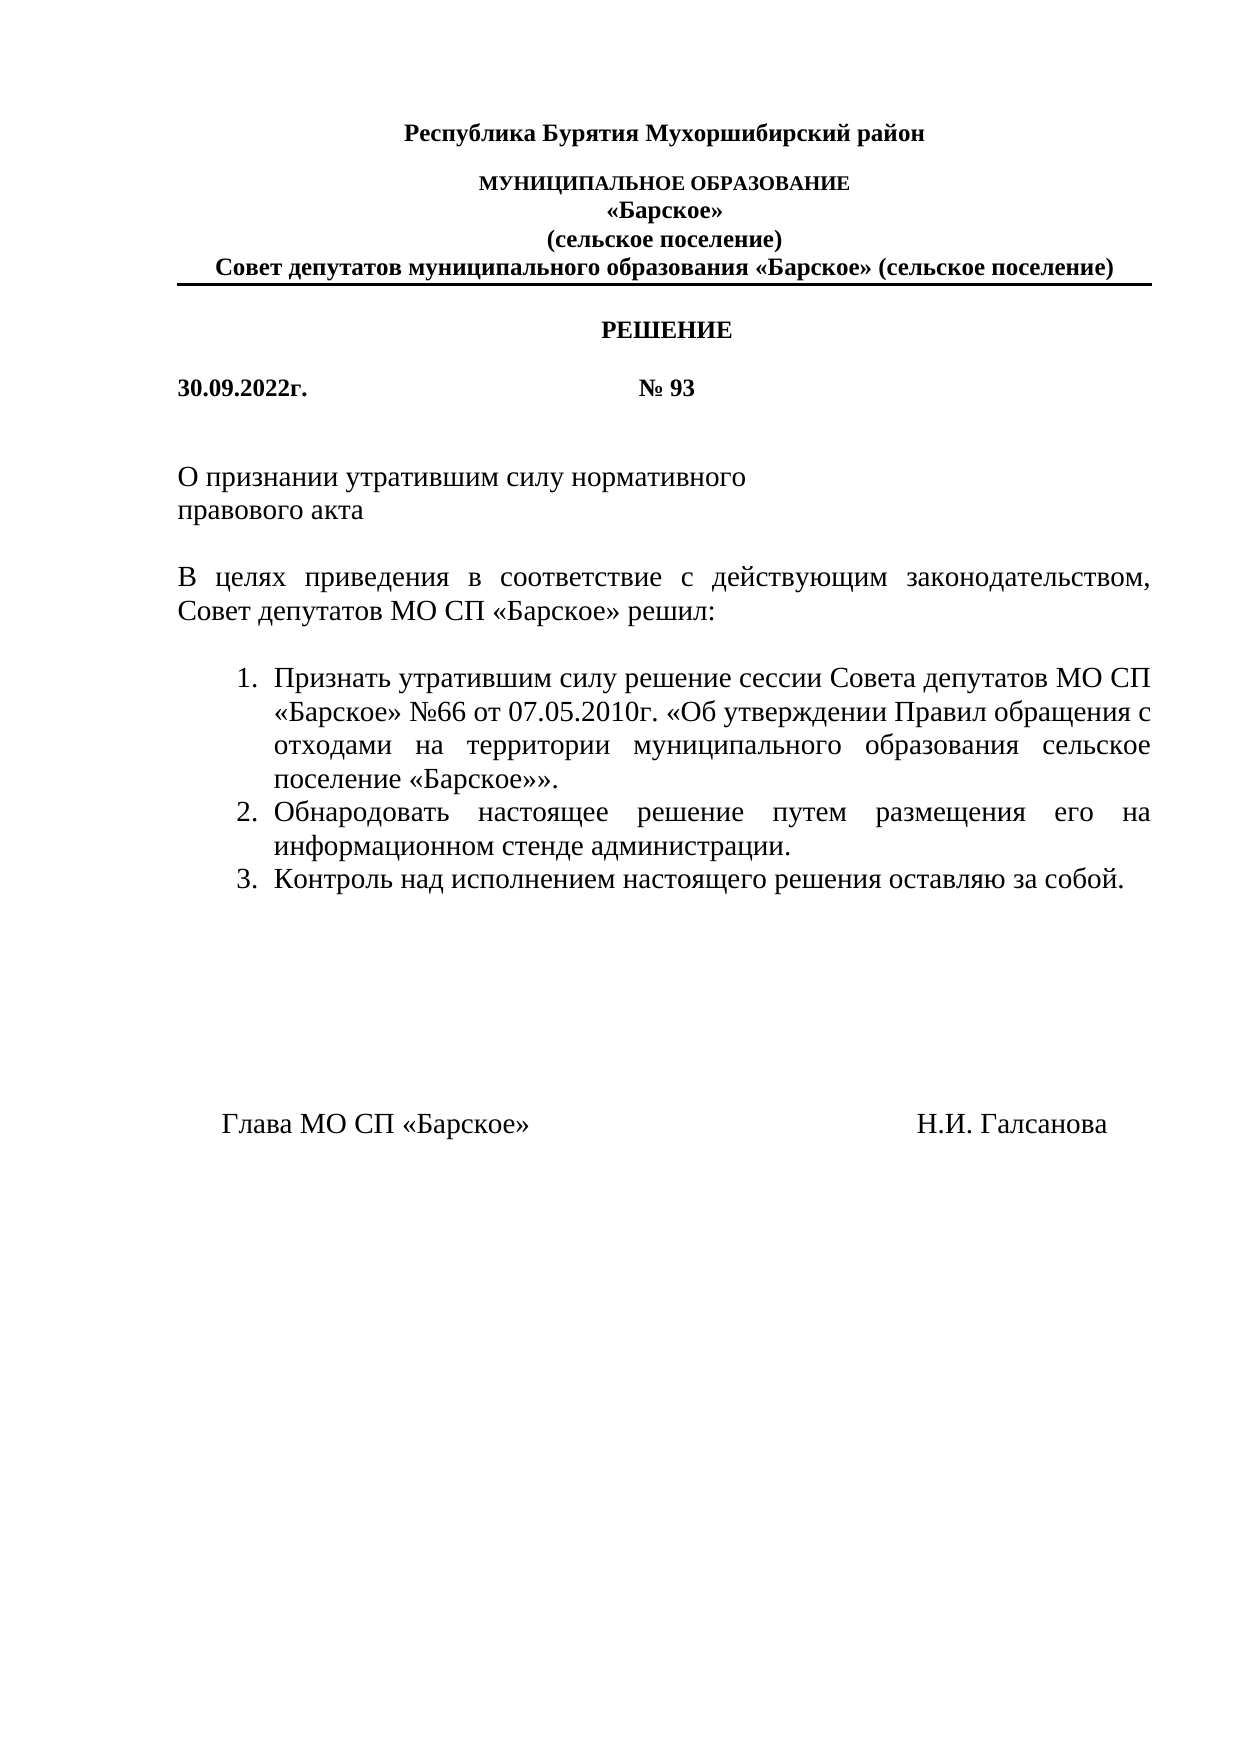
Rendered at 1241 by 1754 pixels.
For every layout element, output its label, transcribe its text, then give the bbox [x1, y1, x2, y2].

text Глава МО СП «Барское» Н.И. Галсанова [177, 1106, 1152, 1139]
text «Барское» [177, 195, 1152, 224]
text Совет депутатов муниципального образования «Барское» (сельское поселение) [177, 252, 1152, 283]
text правового акта [177, 492, 1152, 526]
text РЕШЕНИЕ [177, 315, 1152, 344]
list Обнародовать настоящее решение путем размещения его на информационном стенде администрации. [236, 794, 1152, 861]
text МУНИЦИПАЛЬНОЕ ОБРАЗОВАНИЕ [177, 171, 1152, 195]
text В целях приведения в соответствие с действующим законодательством, Совет депутатов МО СП «Барское» решил: [177, 559, 1152, 627]
text Республика Бурятия Мухоршибирский район [177, 118, 1152, 147]
text (сельское поселение) [177, 224, 1152, 252]
list Контроль над исполнением настоящего решения оставляю за собой. [236, 861, 1152, 895]
text О признании утратившим силу нормативного [177, 459, 1152, 492]
text 30.09.2022г. № 93 [177, 373, 1152, 401]
list Признать утратившим силу решение сессии Совета депутатов МО СП «Барское» №66 от 07.05.2010г. «Об утверждении Правил обращения с отходами на территории муниципального образования сельское поселение «Барское»». [236, 660, 1152, 794]
